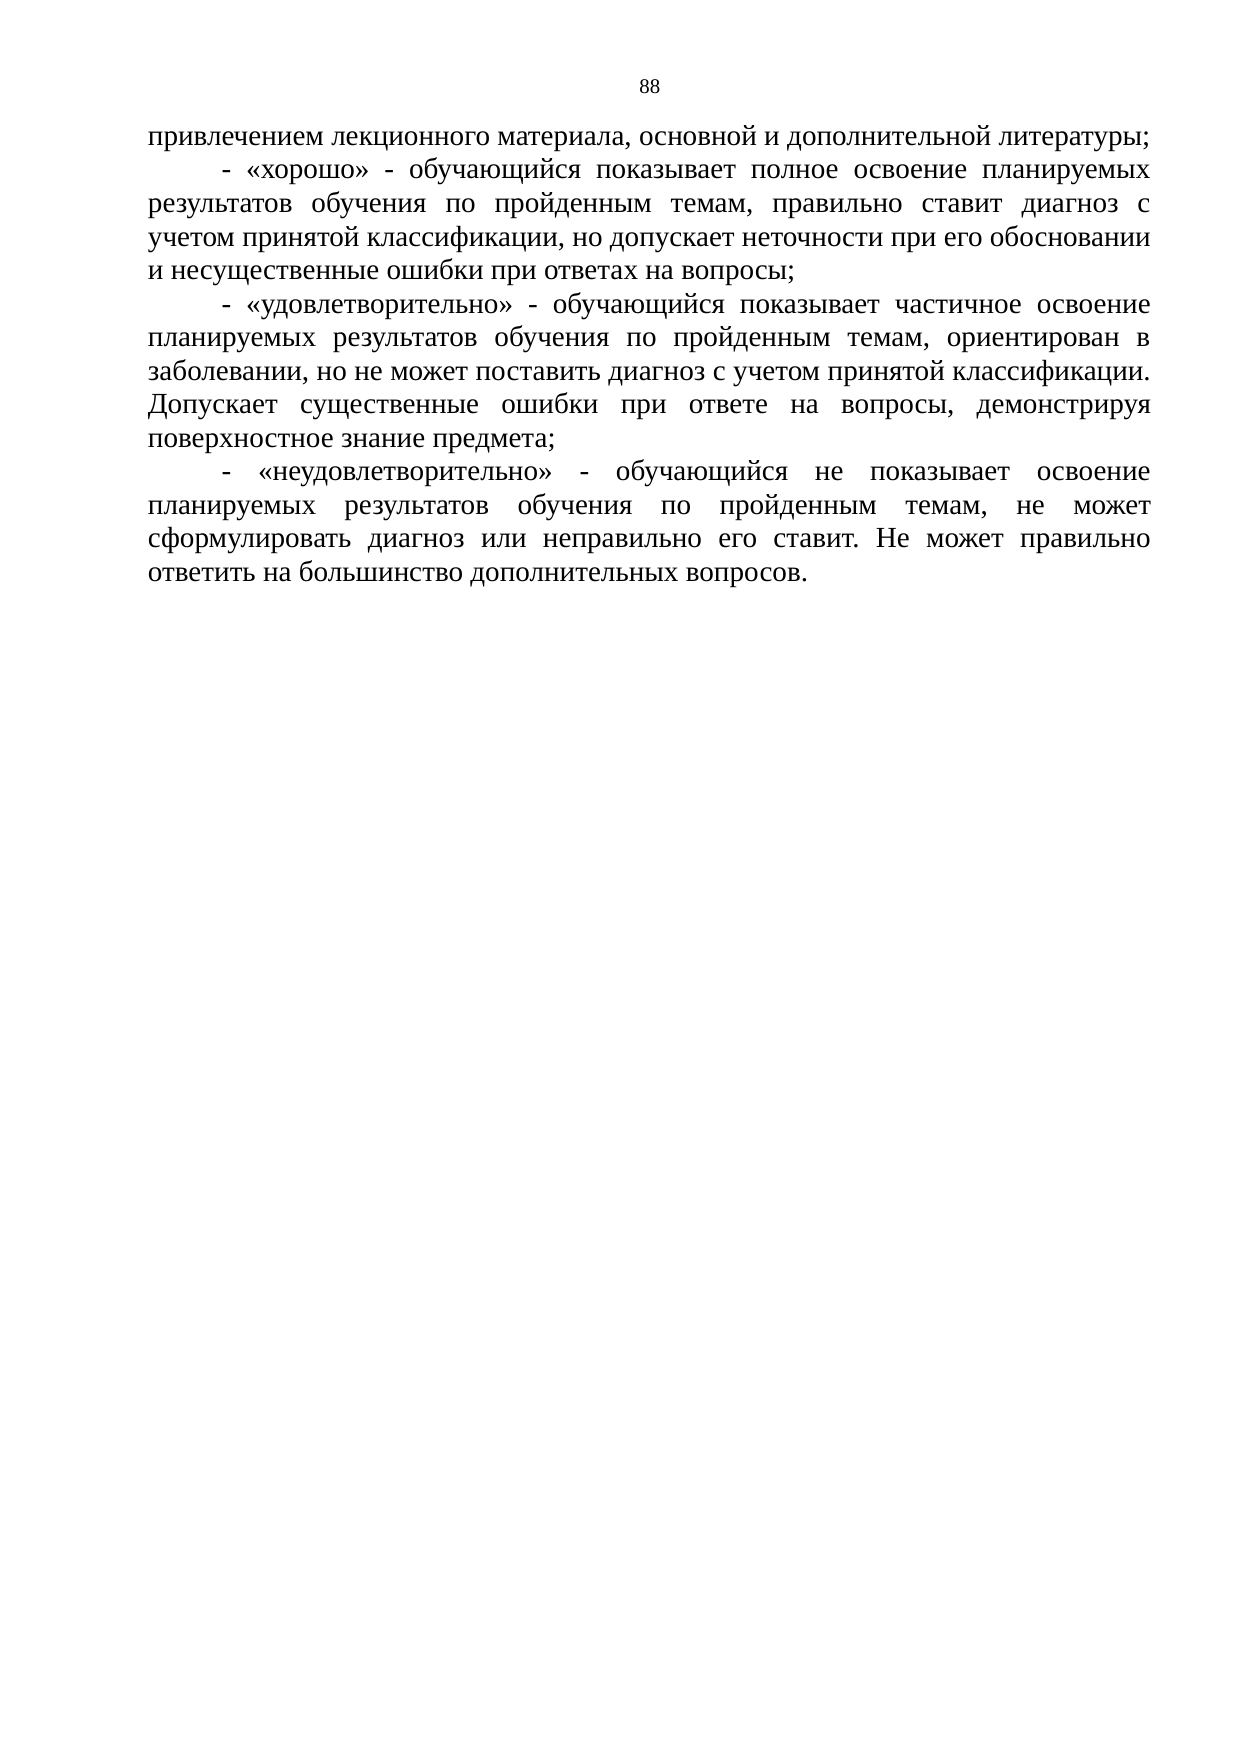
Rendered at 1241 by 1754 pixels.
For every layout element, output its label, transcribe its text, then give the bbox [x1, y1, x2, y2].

text - «неудовлетворительно» - обучающийся не показывает освоение планируемых результатов обучения по пройденным темам, не может сформулировать диагноз или неправильно его ставит. Не может правильно ответить на большинство дополнительных вопросов. [148, 453, 1152, 588]
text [148, 118, 1152, 152]
text - «удовлетворительно» - обучающийся показывает частичное освоение планируемых результатов обучения по пройденным темам, ориентирован в заболевании, но не может поставить диагноз с учетом принятой классификации. Допускает существенные ошибки при ответе на вопросы, демонстрируя поверхностное знание предмета; [148, 286, 1152, 453]
text - «хорошо» - обучающийся показывает полное освоение планируемых результатов обучения по пройденным темам, правильно ставит диагноз с учетом принятой классификации, но допускает неточности при его обосновании и несущественные ошибки при ответах на вопросы; [148, 152, 1152, 286]
